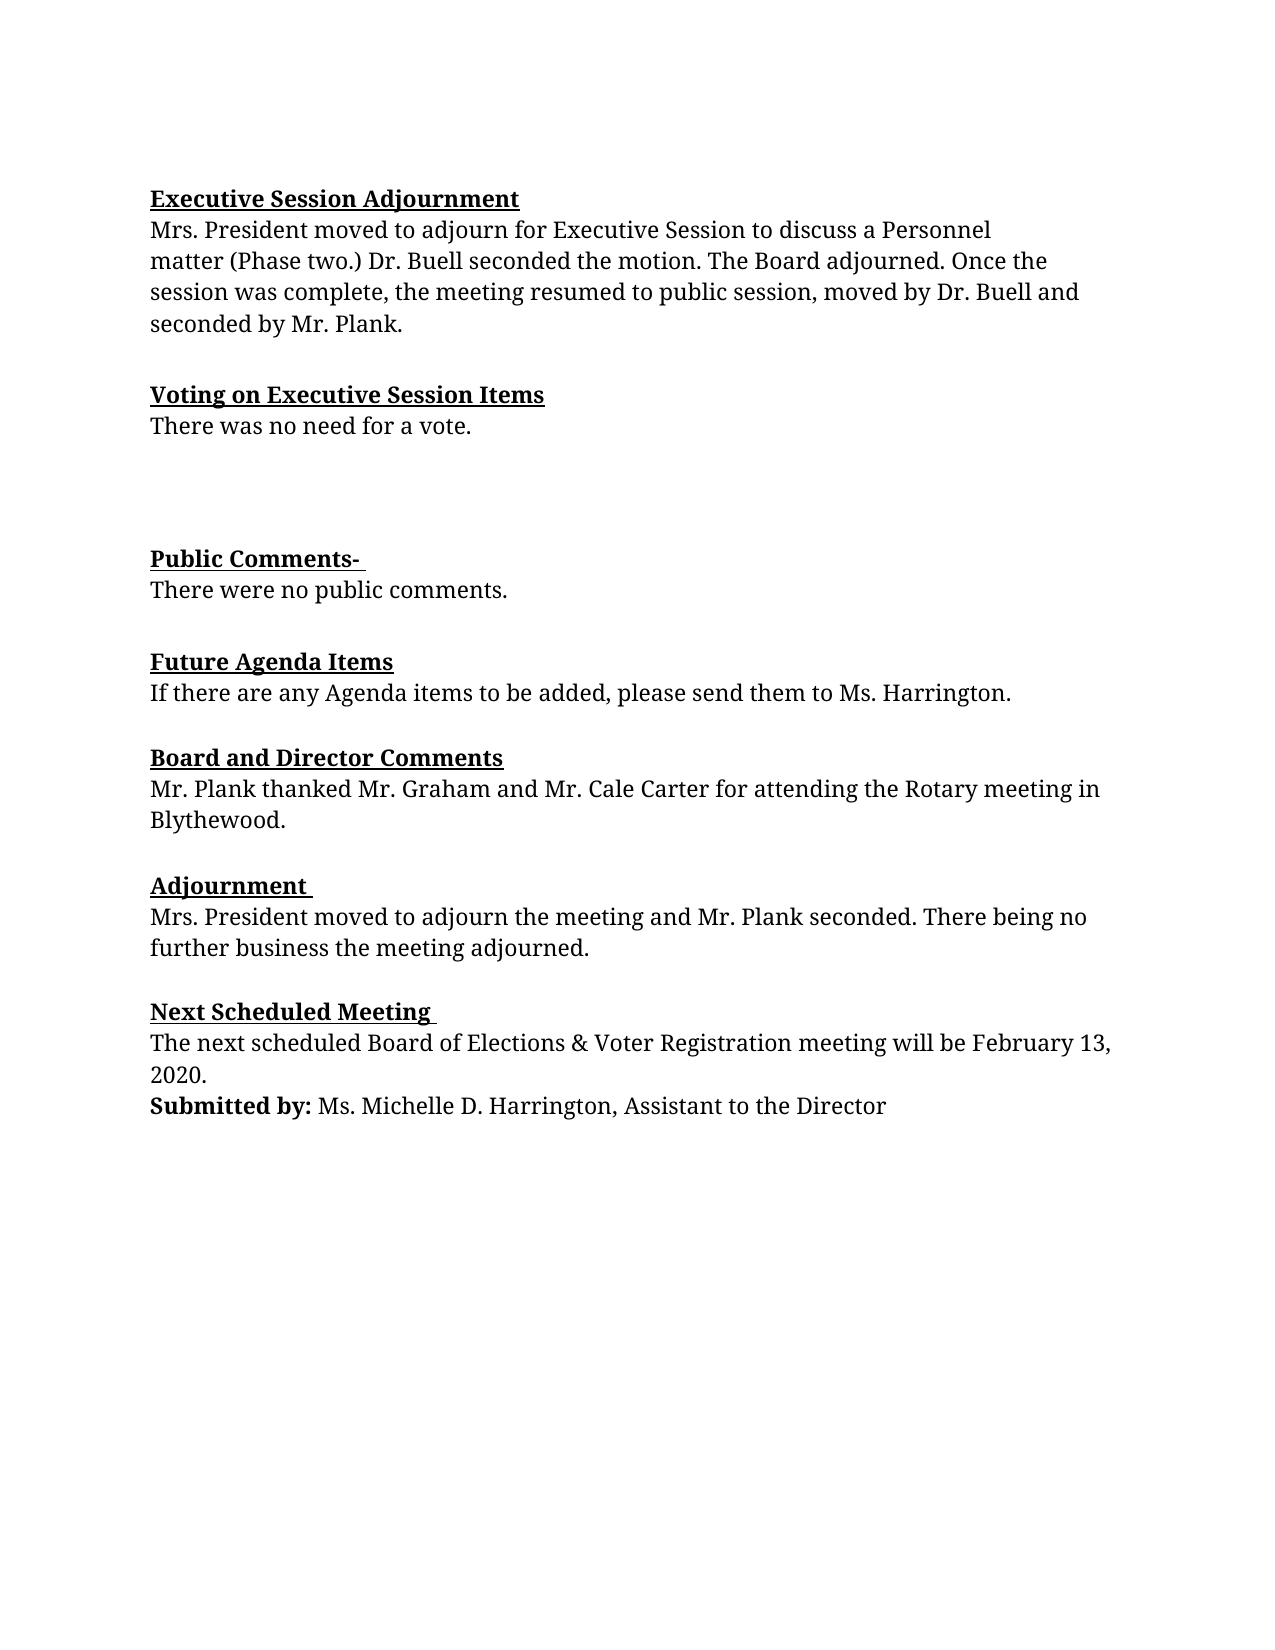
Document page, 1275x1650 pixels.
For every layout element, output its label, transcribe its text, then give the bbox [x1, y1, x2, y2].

text There was no need for a vote. [150, 410, 1125, 441]
text Executive Session Adjournment [150, 183, 1125, 214]
text Mrs. President moved to adjourn for Executive Session to discuss a Personnel matter (Phase two.) Dr. Buell seconded the motion. The Board adjourned. Once the session was complete, the meeting resumed to public session, moved by Dr. Buell and seconded by Mr. Plank. [150, 214, 1125, 339]
text Future Agenda Items [150, 645, 1125, 677]
text Next Scheduled Meeting [150, 996, 1125, 1027]
text Public Comments- [150, 543, 1125, 574]
text Mr. Plank thanked Mr. Graham and Mr. Cale Carter for attending the Rotary meeting in Blythewood. [150, 773, 1125, 836]
text There were no public comments. [150, 574, 1125, 606]
text Submitted by: Ms. Michelle D. Harrington, Assistant to the Director [150, 1090, 1125, 1121]
text If there are any Agenda items to be added, please send them to Ms. Harrington. [150, 677, 1125, 708]
text Voting on Executive Session Items [150, 378, 1125, 410]
text Mrs. President moved to adjourn the meeting and Mr. Plank seconded. There being no further business the meeting adjourned. [150, 901, 1125, 963]
text The next scheduled Board of Elections & Voter Registration meeting will be February 13, 2020. [150, 1027, 1125, 1090]
text Adjournment [150, 870, 1125, 901]
text Board and Director Comments [150, 742, 1125, 773]
